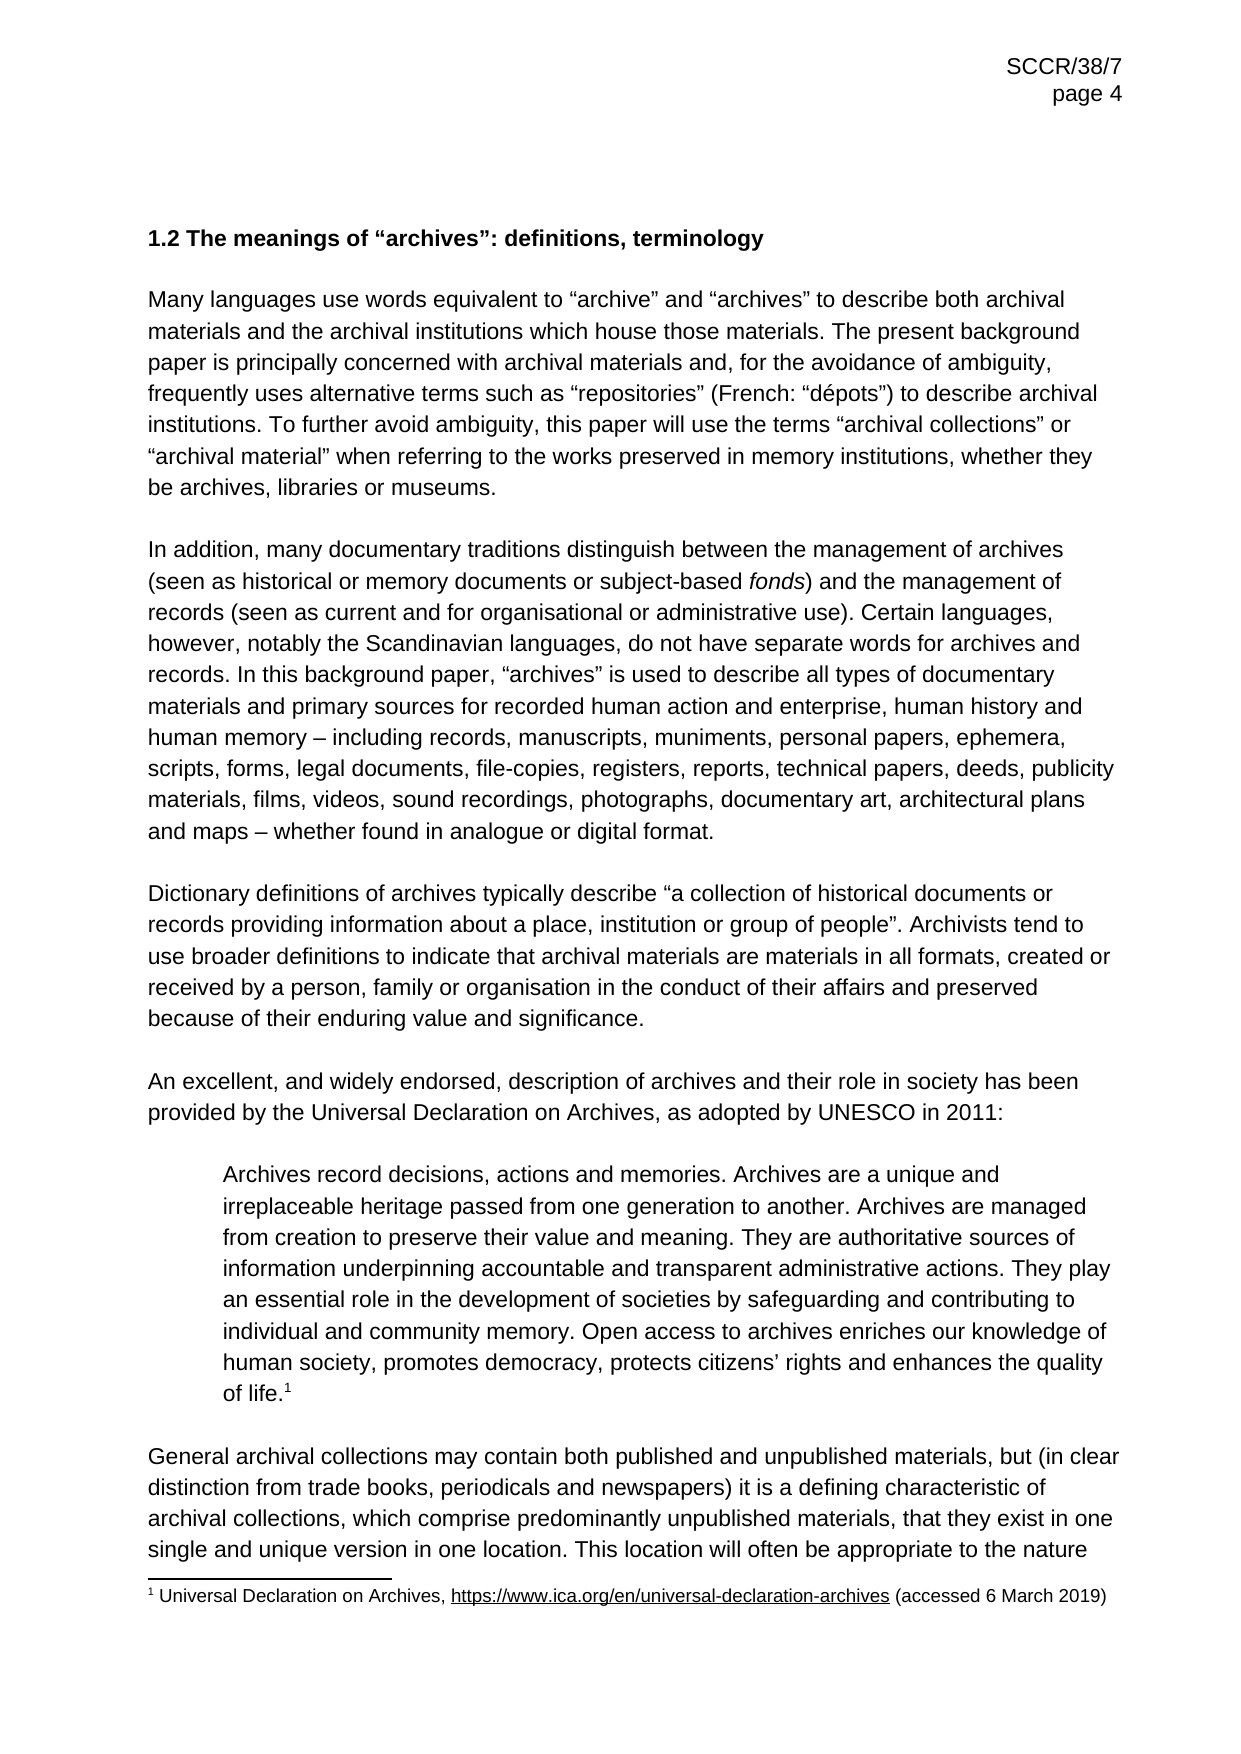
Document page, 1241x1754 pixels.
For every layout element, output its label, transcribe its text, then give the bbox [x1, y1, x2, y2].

text 1.2 The meanings of “archives”: definitions, terminology [148, 225, 1122, 252]
text In addition, many documentary traditions distinguish between the management of archives (seen as historical or memory documents or subject-based fonds) and the management of records (seen as current and for organisational or administrative use). Certain languages, however, notably the Scandinavian languages, do not have separate words for archives and records. In this background paper, “archives” is used to describe all types of documentary materials and primary sources for recorded human action and enterprise, human history and human memory – including records, manuscripts, muniments, personal papers, ephemera, scripts, forms, legal documents, file-copies, registers, reports, technical papers, deeds, publicity materials, films, videos, sound recordings, photographs, documentary art, architectural plans and maps – whether found in analogue or digital format. [148, 533, 1122, 845]
text Many languages use words equivalent to “archive” and “archives” to describe both archival materials and the archival institutions which house those materials. The present background paper is principally concerned with archival materials and, for the avoidance of ambiguity, frequently uses alternative terms such as “repositories” (French: “dépots”) to describe archival institutions. To further avoid ambiguity, this paper will use the terms “archival collections” or “archival material” when referring to the works preserved in memory institutions, whether they be archives, libraries or museums. [148, 283, 1122, 502]
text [148, 1439, 1122, 1564]
text An excellent, and widely endorsed, description of archives and their role in society has been provided by the Universal Declaration on Archives, as adopted by UNESCO in 2011: [148, 1064, 1122, 1127]
text Dictionary definitions of archives typically describe “a collection of historical documents or records providing information about a place, institution or group of people”. Archivists tend to use broader definitions to indicate that archival materials are materials in all formats, created or received by a person, family or organisation in the conduct of their affairs and preserved because of their enduring value and significance. [148, 877, 1122, 1033]
text Archives record decisions, actions and memories. Archives are a unique and irreplaceable heritage passed from one generation to another. Archives are managed from creation to preserve their value and meaning. They are authoritative sources of information underpinning accountable and transparent administrative actions. They play an essential role in the development of societies by safeguarding and contributing to individual and community memory. Open access to archives enriches our knowledge of human society, promotes democracy, protects citizens’ rights and enhances the quality of life. [223, 1158, 1122, 1408]
